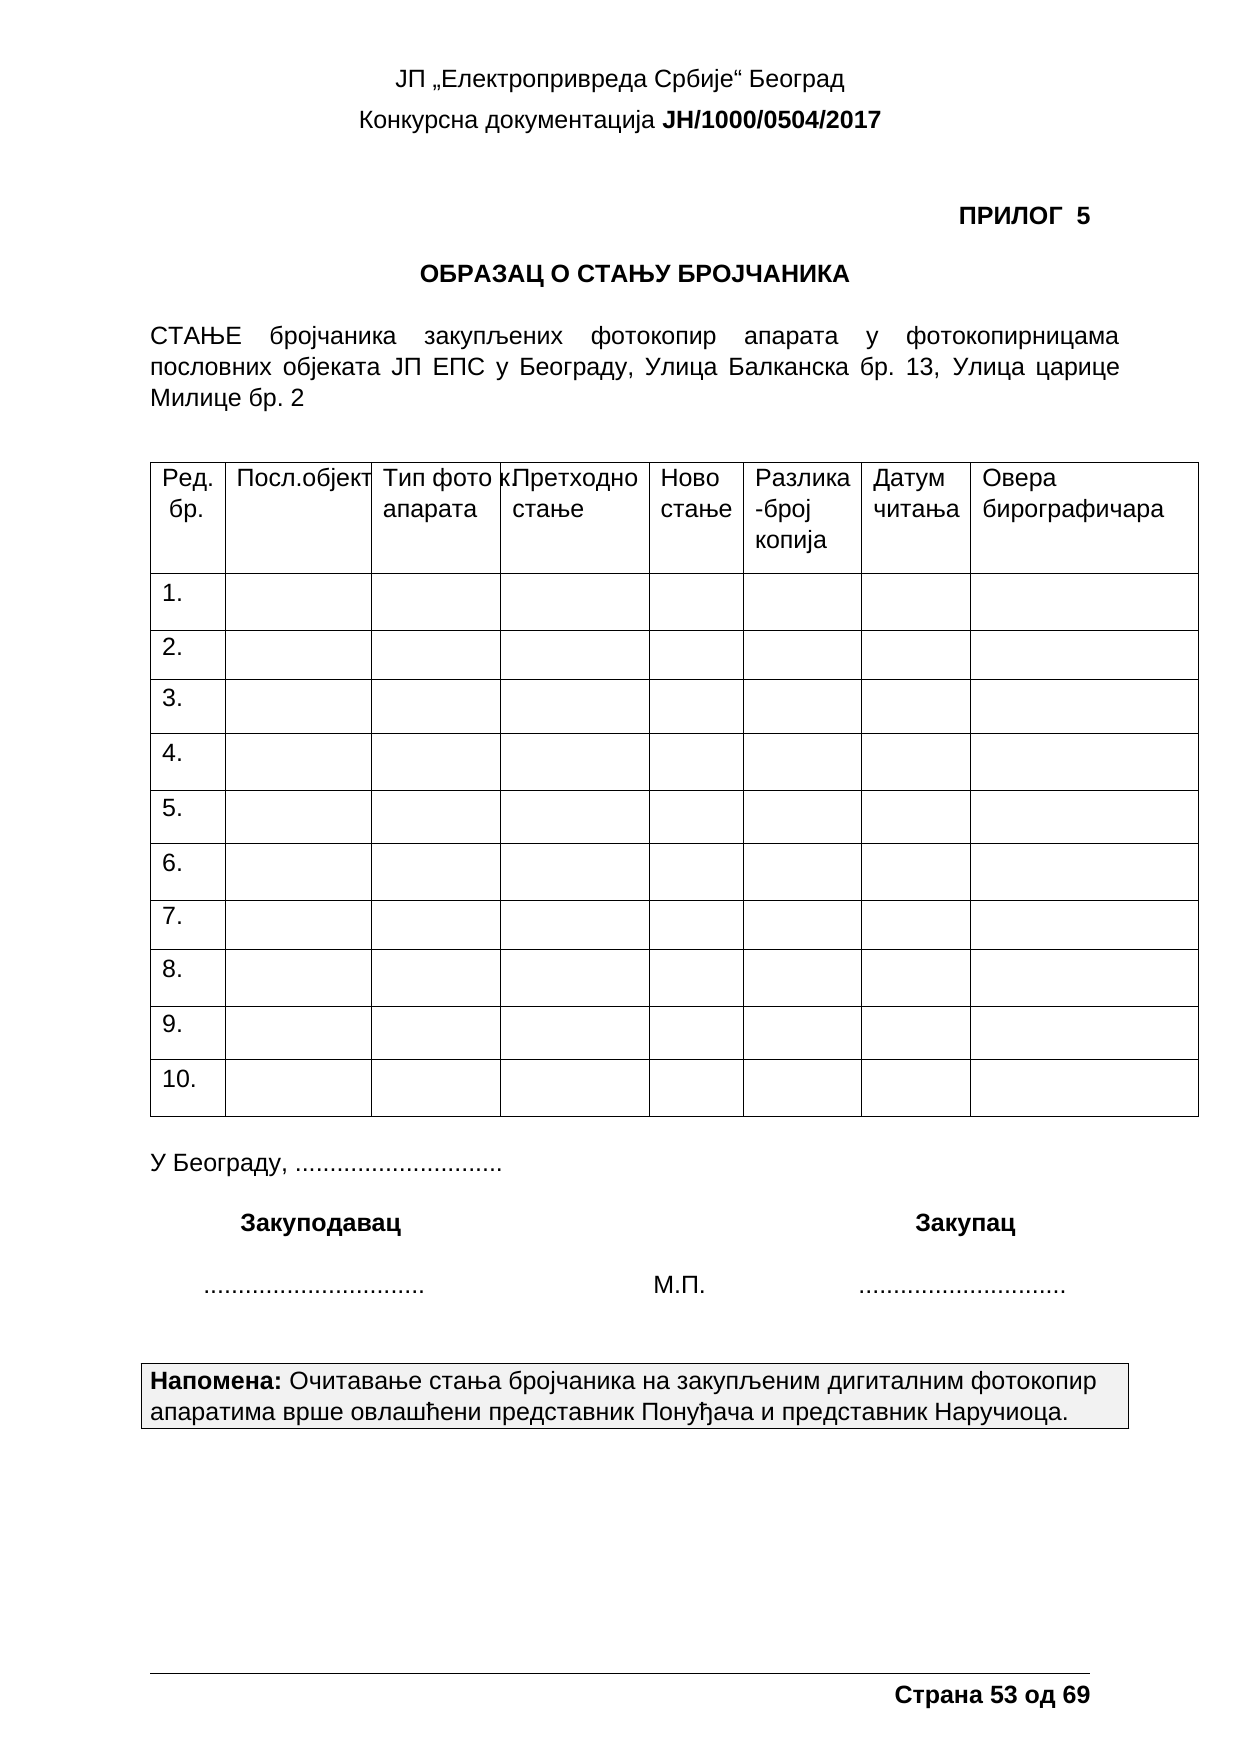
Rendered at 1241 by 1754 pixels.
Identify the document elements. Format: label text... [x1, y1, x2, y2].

table_cell 1. [151, 574, 225, 630]
table_cell 9. [151, 1007, 225, 1059]
table_header Ред. бр. [151, 463, 225, 572]
table_cell [862, 734, 970, 789]
text Напомена: Очитавање стања бројчаника на закупљеним дигиталним фотокопир апаратима врше овлашћени представник Понуђача и представник Наручиоца. [142, 1364, 1128, 1428]
table_cell [650, 574, 743, 630]
table_cell [650, 1007, 743, 1059]
table_cell [744, 1007, 861, 1059]
table_cell [862, 901, 970, 949]
table_cell [862, 1060, 970, 1116]
table_header Датум читања [862, 463, 970, 572]
table_cell [744, 734, 861, 789]
table_cell [226, 680, 371, 732]
table_cell [650, 680, 743, 732]
table_cell [744, 1060, 861, 1116]
text ОБРАЗАЦ О СТАЊУ БРОЈЧАНИКА [150, 259, 1120, 288]
text ................................ М.П. .............................. [150, 1270, 1120, 1299]
table_cell [862, 631, 970, 679]
table_cell [650, 950, 743, 1006]
table_cell [226, 791, 371, 843]
table_cell [862, 680, 970, 732]
table_cell [650, 734, 743, 789]
table_cell [971, 950, 1198, 1006]
table_cell [971, 734, 1198, 789]
table_cell [372, 844, 500, 900]
table_cell [372, 1007, 500, 1059]
table_cell 10. [151, 1060, 225, 1116]
table_cell [501, 574, 649, 630]
table_cell 3. [151, 680, 225, 732]
table_cell [501, 950, 649, 1006]
table_cell [226, 901, 371, 949]
table_cell [372, 574, 500, 630]
table_cell [744, 791, 861, 843]
table_cell [971, 631, 1198, 679]
table_cell [650, 791, 743, 843]
table_cell [862, 791, 970, 843]
table_cell [862, 1007, 970, 1059]
table_header Тип фото к. апарата [372, 463, 500, 572]
table_header Разлика -број копија [744, 463, 861, 572]
table_cell [744, 631, 861, 679]
table_cell [971, 844, 1198, 900]
table_cell [744, 680, 861, 732]
table_cell [372, 734, 500, 789]
table_cell [862, 844, 970, 900]
table_cell [744, 950, 861, 1006]
table_cell [650, 1060, 743, 1116]
table_cell [501, 791, 649, 843]
table_cell [650, 844, 743, 900]
table_cell [226, 734, 371, 789]
table_cell [372, 950, 500, 1006]
table_cell [650, 901, 743, 949]
table_cell [226, 1060, 371, 1116]
table_cell [501, 1007, 649, 1059]
table_header Овера бирографичара [971, 463, 1198, 572]
table_cell [971, 1060, 1198, 1116]
table_header Посл.објект [226, 463, 371, 572]
table_cell [372, 791, 500, 843]
table_cell 4. [151, 734, 225, 789]
table_cell [650, 631, 743, 679]
table_cell [862, 574, 970, 630]
table_cell [971, 1007, 1198, 1059]
table_cell [372, 680, 500, 732]
text ПРИЛОГ 5 [150, 201, 1090, 230]
table_cell [226, 844, 371, 900]
text Закуподавац Закупац [150, 1208, 1120, 1237]
table_header Ново стање [650, 463, 743, 572]
table_cell [501, 734, 649, 789]
table_cell [501, 631, 649, 679]
table_cell 2. [151, 631, 225, 679]
table_cell [226, 574, 371, 630]
table_cell [501, 901, 649, 949]
table_cell [971, 574, 1198, 630]
table_cell [744, 844, 861, 900]
table_cell 8. [151, 950, 225, 1006]
table_cell [501, 680, 649, 732]
table_cell [372, 1060, 500, 1116]
table_cell [971, 791, 1198, 843]
table_cell [971, 901, 1198, 949]
table_cell 5. [151, 791, 225, 843]
text СТАЊЕ бројчаника закупљених фотокопир апарата у фотокопирницама пословних објеката ЈП ЕПС у Београду, Улица Балканска бр. 13, Улица царице Милице бр. 2 [150, 321, 1120, 412]
text У Београду, .............................. [150, 1148, 1120, 1177]
table_cell [372, 631, 500, 679]
table_cell [971, 680, 1198, 732]
table_cell [226, 1007, 371, 1059]
table_cell [226, 950, 371, 1006]
table_cell [372, 901, 500, 949]
table_cell 7. [151, 901, 225, 949]
table_header Претходно стање [501, 463, 649, 572]
table_cell [744, 901, 861, 949]
table_cell 6. [151, 844, 225, 900]
table_cell [744, 574, 861, 630]
table_cell [501, 844, 649, 900]
table_cell [501, 1060, 649, 1116]
table_cell [862, 950, 970, 1006]
table_cell [226, 631, 371, 679]
